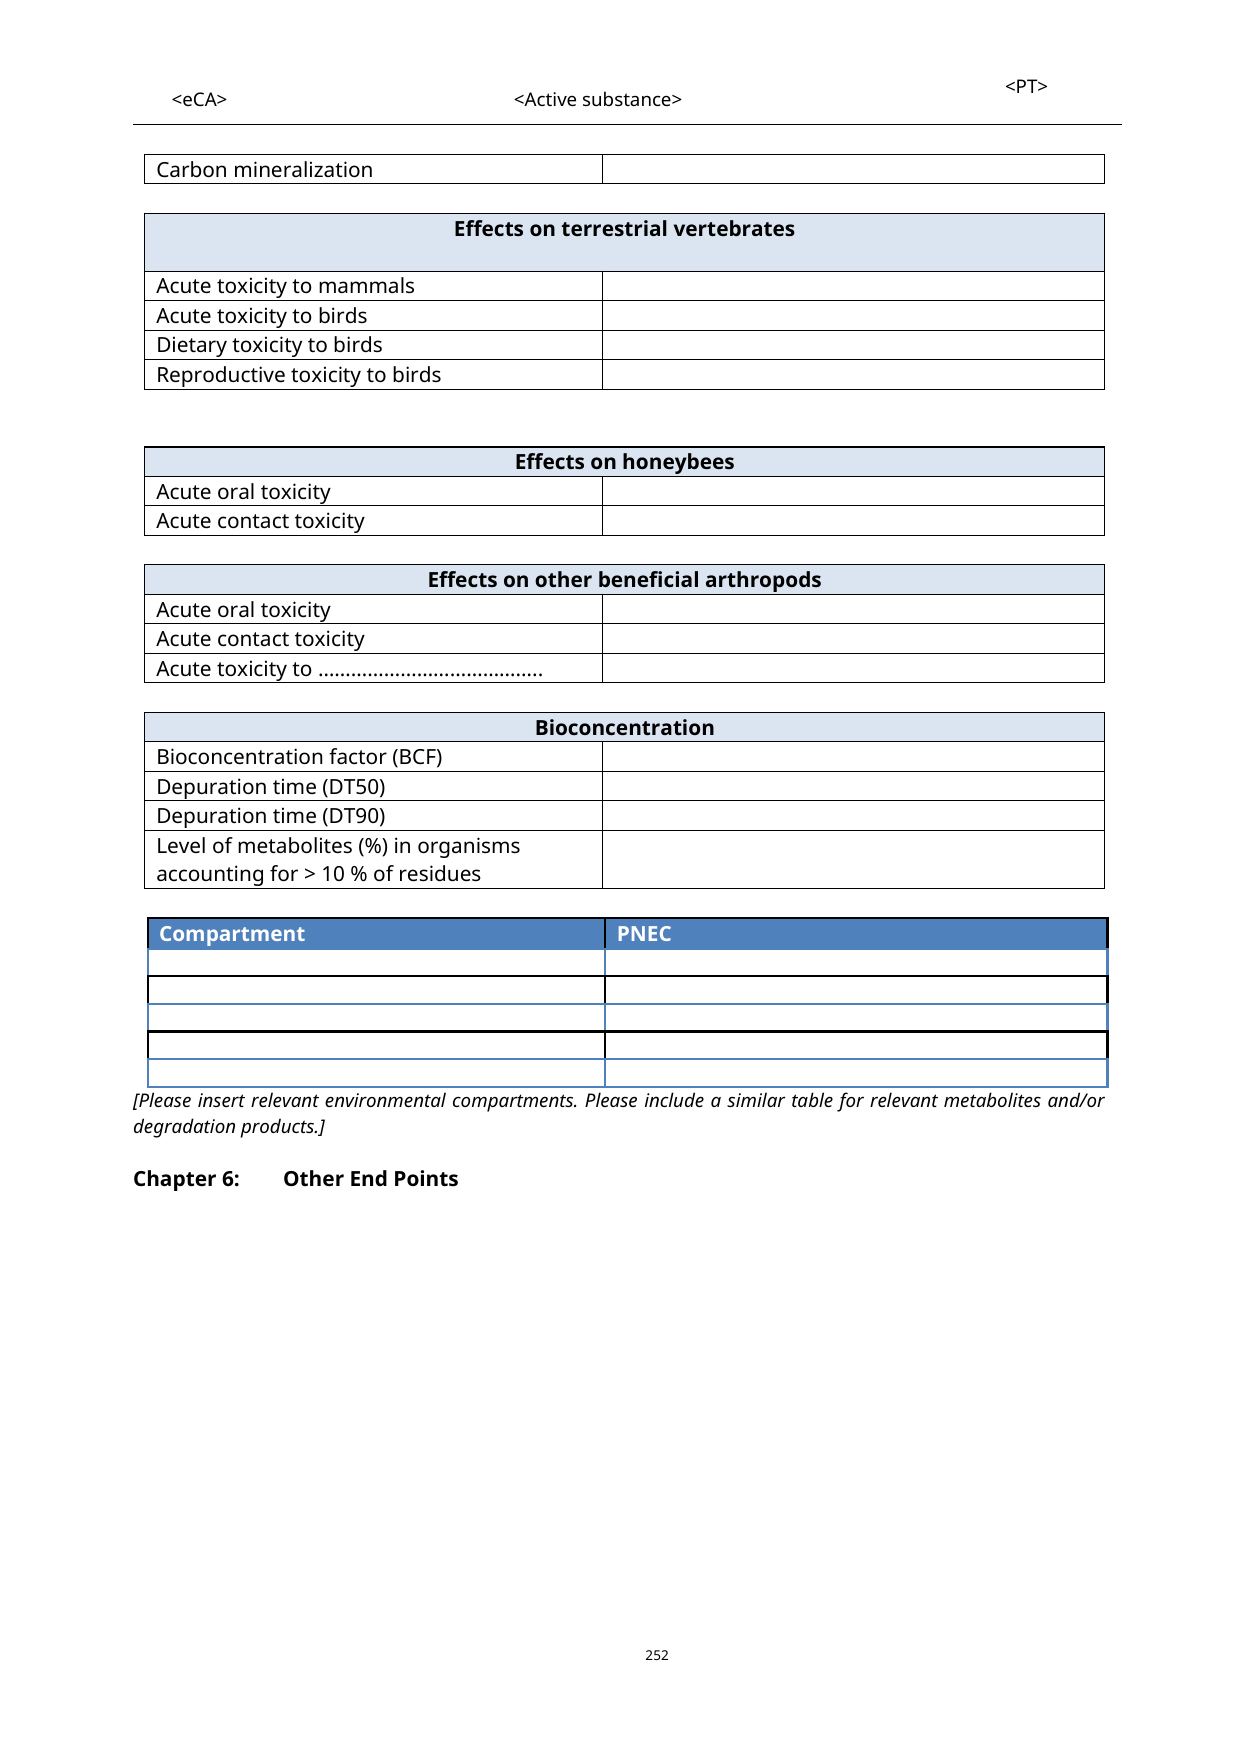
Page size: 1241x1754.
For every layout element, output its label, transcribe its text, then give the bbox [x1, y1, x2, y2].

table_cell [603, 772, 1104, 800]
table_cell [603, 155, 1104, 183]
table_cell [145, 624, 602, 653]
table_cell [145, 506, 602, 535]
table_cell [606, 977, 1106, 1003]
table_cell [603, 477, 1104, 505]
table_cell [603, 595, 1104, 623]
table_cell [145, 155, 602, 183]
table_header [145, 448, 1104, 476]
subtitle Chapter 6: Other End Points [133, 1164, 1181, 1192]
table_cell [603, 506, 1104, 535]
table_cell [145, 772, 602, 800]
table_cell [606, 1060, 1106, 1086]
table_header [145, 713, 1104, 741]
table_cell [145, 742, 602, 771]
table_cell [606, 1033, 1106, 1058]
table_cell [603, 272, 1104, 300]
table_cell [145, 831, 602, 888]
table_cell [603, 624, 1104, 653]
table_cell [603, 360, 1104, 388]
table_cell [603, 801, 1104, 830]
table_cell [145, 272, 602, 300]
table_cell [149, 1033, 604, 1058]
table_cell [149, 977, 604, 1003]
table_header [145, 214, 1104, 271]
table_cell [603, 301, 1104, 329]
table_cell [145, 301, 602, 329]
text [Please insert relevant environmental compartments. Please include a similar table for relevant metabolites and/or degradation products.] [133, 1088, 1107, 1139]
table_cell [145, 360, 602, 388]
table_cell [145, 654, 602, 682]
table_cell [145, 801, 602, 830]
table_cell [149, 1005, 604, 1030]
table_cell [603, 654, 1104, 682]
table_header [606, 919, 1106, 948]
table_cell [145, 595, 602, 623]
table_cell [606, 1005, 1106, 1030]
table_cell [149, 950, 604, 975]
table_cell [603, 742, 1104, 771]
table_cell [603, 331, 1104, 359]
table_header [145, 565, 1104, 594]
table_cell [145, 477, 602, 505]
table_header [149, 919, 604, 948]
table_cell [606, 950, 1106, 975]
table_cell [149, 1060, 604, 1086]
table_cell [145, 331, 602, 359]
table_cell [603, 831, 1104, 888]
